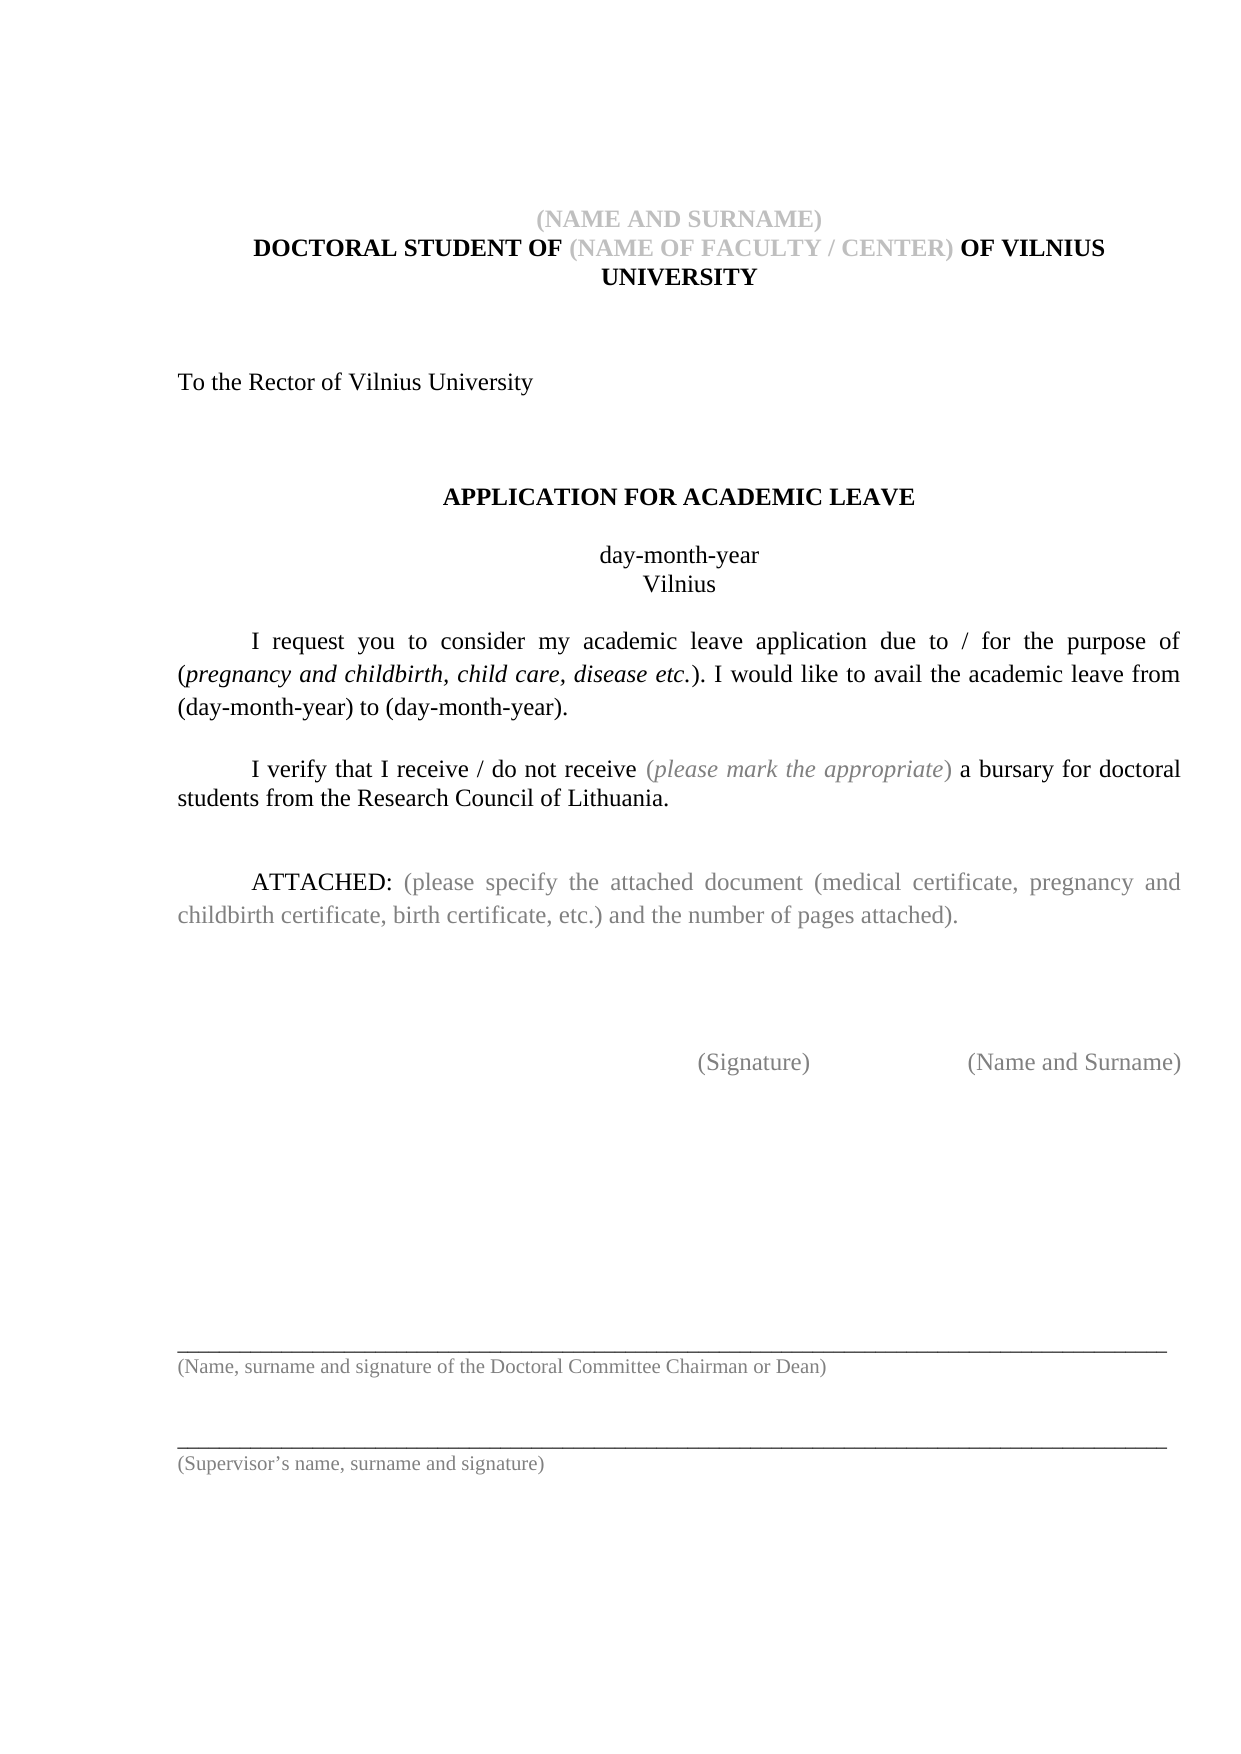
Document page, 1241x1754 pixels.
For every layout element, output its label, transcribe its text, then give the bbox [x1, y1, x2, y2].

text ATTACHED: (please specify the attached document (medical certificate, pregnancy and childbirth certificate, birth certificate, etc.) and the number of pages attached). [177, 867, 1181, 928]
text day-month-year [177, 540, 1181, 569]
text (Signature) (Name and Surname) [177, 1047, 1181, 1076]
text DOCTORAL STUDENT OF (NAME OF FACULTY / CENTER) OF VILNIUS UNIVERSITY [177, 233, 1181, 291]
text I request you to consider my academic leave application due to / for the purpose of (pregnancy and childbirth, child care, disease etc.). I would like to avail the academic leave from (day-month-year) to (day-month-year). [177, 626, 1181, 721]
text I verify that I receive / do not receive (please mark the appropriate) a bursary for doctoral students from the Research Council of Lithuania. [177, 754, 1181, 812]
text Vilnius [177, 569, 1181, 597]
text _______________________________________________________________________________________________ [177, 1330, 1181, 1354]
text (NAME AND SURNAME) [177, 204, 1181, 233]
text _______________________________________________________________________________________________ [177, 1427, 1181, 1451]
text To the Rector of Vilnius University [177, 367, 1181, 396]
text (Name, surname and signature of the Doctoral Committee Chairman or Dean) [177, 1354, 1181, 1378]
text APPLICATION FOR ACADEMIC LEAVE [177, 482, 1181, 511]
text (Supervisor’s name, surname and signature) [177, 1451, 1181, 1475]
